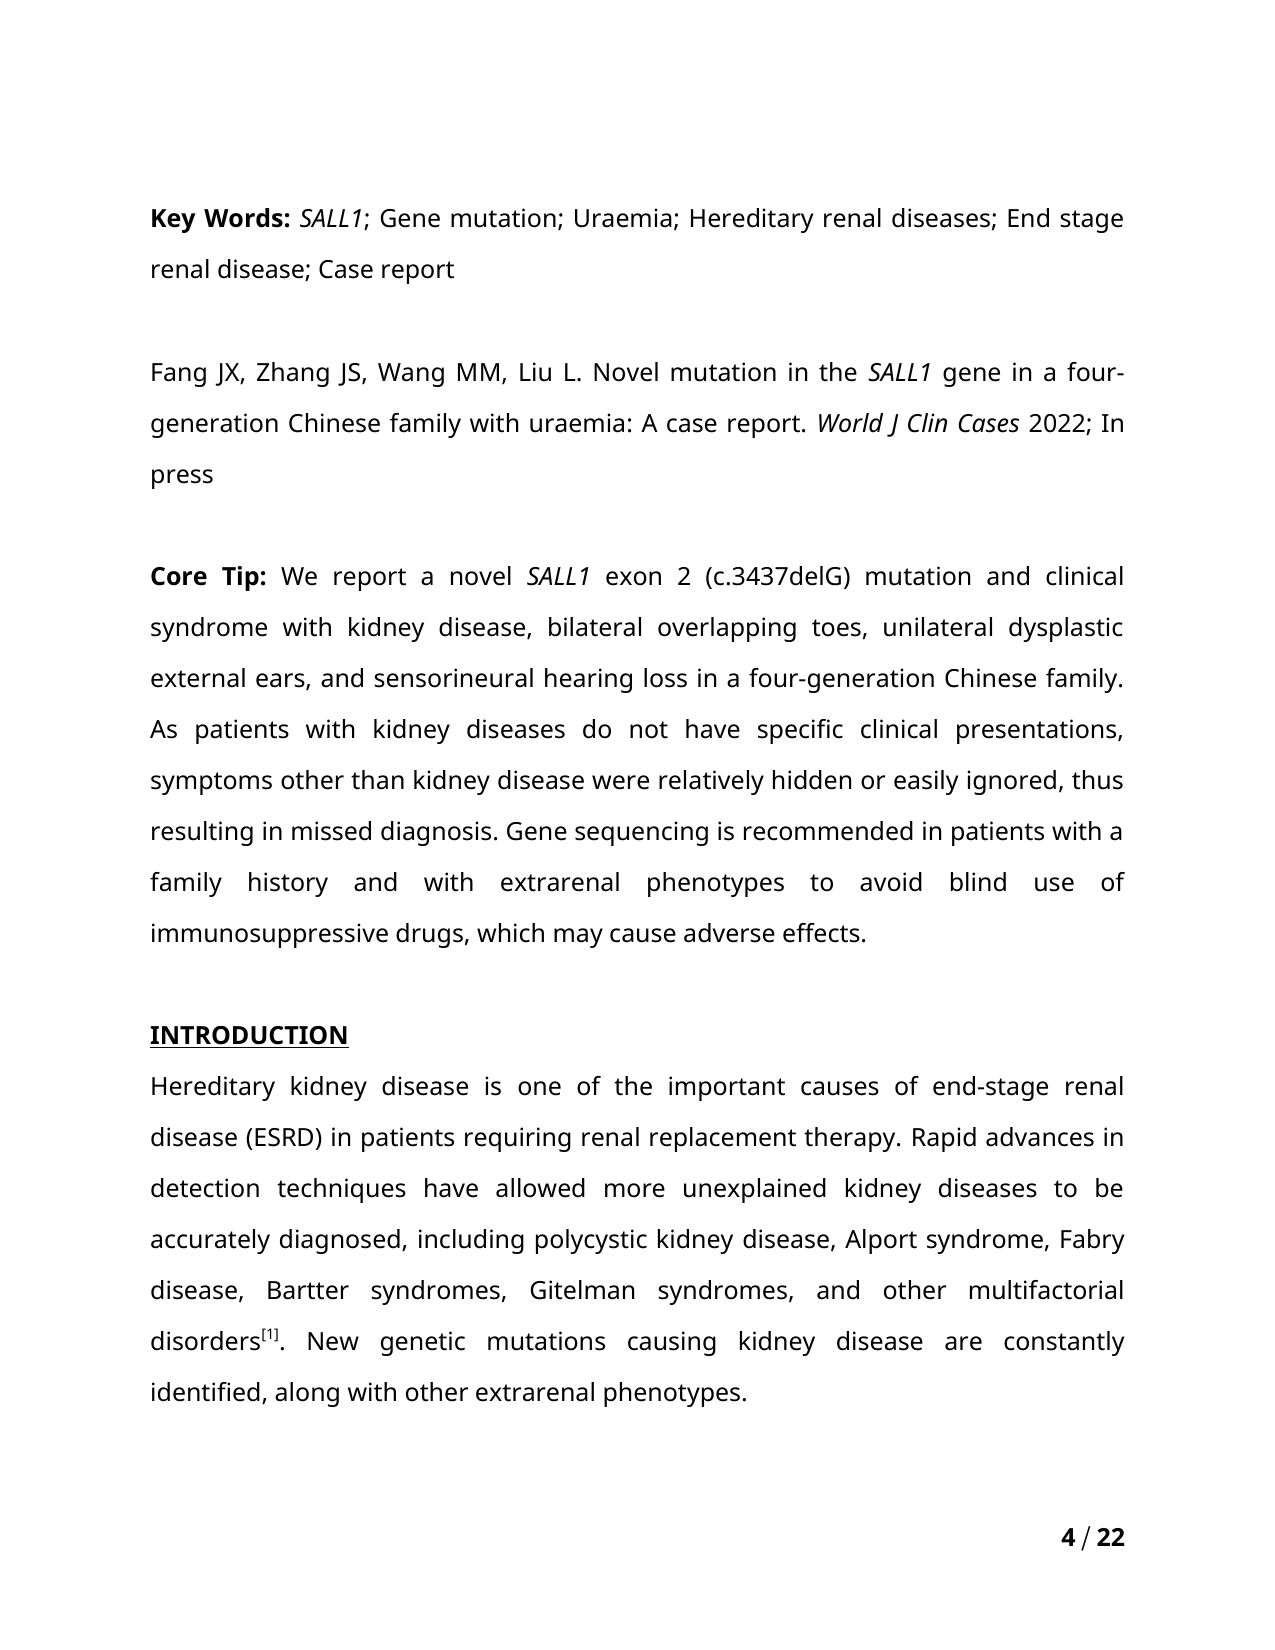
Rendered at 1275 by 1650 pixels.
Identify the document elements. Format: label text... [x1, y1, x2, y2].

text Key Words: SALL1; Gene mutation; Uraemia; Hereditary renal diseases; End stage renal disease; Case report [150, 201, 1125, 286]
text Fang JX, Zhang JS, Wang MM, Liu L. Novel mutation in the SALL1 gene in a four-generation Chinese family with uraemia: A case report. World J Clin Cases 2022; In press [150, 354, 1125, 490]
text INTRODUCTION [150, 1018, 1125, 1052]
text Hereditary kidney disease is one of the important causes of end-stage renal disease (ESRD) in patients requiring renal replacement therapy. Rapid advances in detection techniques have allowed more unexplained kidney diseases to be accurately diagnosed, including polycystic kidney disease, Alport syndrome, Fabry disease, Bartter syndromes, Gitelman syndromes, and other multifactorial disorders[1]. New genetic mutations causing kidney disease are constantly identified, along with other extrarenal phenotypes. [150, 1069, 1125, 1409]
text Core Tip: We report a novel SALL1 exon 2 (c.3437delG) mutation and clinical syndrome with kidney disease, bilateral overlapping toes, unilateral dysplastic external ears, and sensorineural hearing loss in a four-generation Chinese family. As patients with kidney diseases do not have specific clinical presentations, symptoms other than kidney disease were relatively hidden or easily ignored, thus resulting in missed diagnosis. Gene sequencing is recommended in patients with a family history and with extrarenal phenotypes to avoid blind use of immunosuppressive drugs, which may cause adverse effects. [150, 558, 1125, 950]
